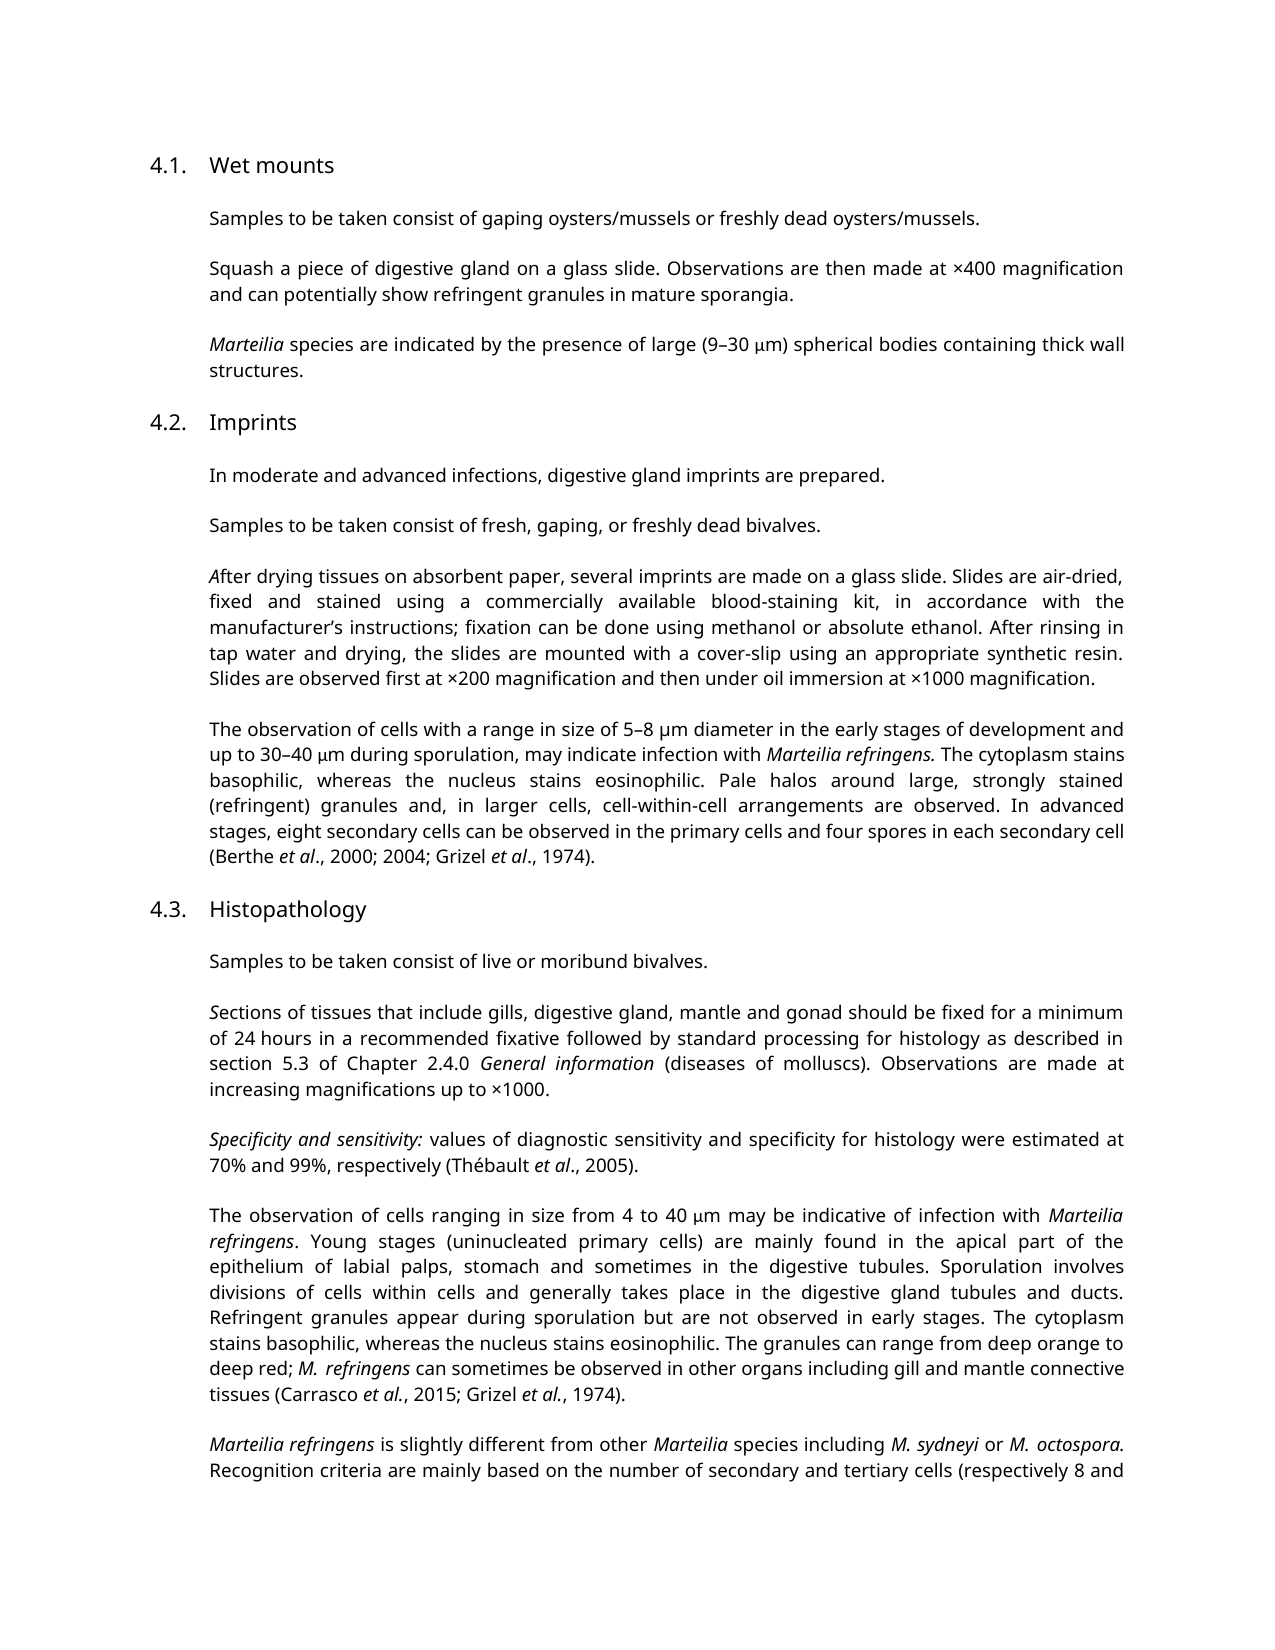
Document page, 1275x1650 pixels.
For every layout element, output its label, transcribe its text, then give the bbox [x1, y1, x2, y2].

text 4.3. Histopathology [150, 894, 1125, 924]
text 4.1. Wet mounts [150, 150, 1125, 180]
text In moderate and advanced infections, digestive gland imprints are prepared. [209, 462, 1125, 488]
text Samples to be taken consist of live or moribund bivalves. [209, 949, 1125, 974]
text Marteilia species are indicated by the presence of large (9–30 µm) spherical bodies containing thick wall structures. [209, 331, 1125, 382]
text 4.2. Imprints [150, 407, 1125, 437]
text The observation of cells with a range in size of 5–8 µm diameter in the early stages of development and up to 30–40 µm during sporulation, may indicate infection with Marteilia refringens. The cytoplasm stains basophilic, whereas the nucleus stains eosinophilic. Pale halos around large, strongly stained (refringent) granules and, in larger cells, cell-within-cell arrangements are observed. In advanced stages, eight secondary cells can be observed in the primary cells and four spores in each secondary cell (Berthe et al., 2000; 2004; Grizel et al., 1974). [209, 716, 1125, 869]
text Squash a piece of digestive gland on a glass slide. Observations are then made at ×400 magnification and can potentially show refringent granules in mature sporangia. [209, 255, 1125, 306]
text Samples to be taken consist of fresh, gaping, or freshly dead bivalves. [209, 513, 1125, 538]
text The observation of cells ranging in size from 4 to 40 µm may be indicative of infection with Marteilia refringens. Young stages (uninucleated primary cells) are mainly found in the apical part of the epithelium of labial palps, stomach and sometimes in the digestive tubules. Sporulation involves divisions of cells within cells and generally takes place in the digestive gland tubules and ducts. Refringent granules appear during sporulation but are not observed in early stages. The cytoplasm stains basophilic, whereas the nucleus stains eosinophilic. The granules can range from deep orange to deep red; M. refringens can sometimes be observed in other organs including gill and mantle connective tissues (Carrasco et al., 2015; Grizel et al., 1974). [209, 1202, 1125, 1407]
text Sections of tissues that include gills, digestive gland, mantle and gonad should be fixed for a minimum of 24 hours in a recommended fixative followed by standard processing for histology as described in section 5.3 of Chapter 2.4.0 General information (diseases of molluscs). Observations are made at increasing magnifications up to ×1000. [209, 999, 1125, 1101]
text Samples to be taken consist of gaping oysters/mussels or freshly dead oysters/mussels. [209, 205, 1125, 230]
text After drying tissues on absorbent paper, several imprints are made on a glass slide. Slides are air-dried, fixed and stained using a commercially available blood-staining kit, in accordance with the manufacturer’s instructions; fixation can be done using methanol or absolute ethanol. After rinsing in tap water and drying, the slides are mounted with a cover-slip using an appropriate synthetic resin. Slides are observed first at ×200 magnification and then under oil immersion at ×1000 magnification. [209, 563, 1125, 691]
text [209, 1432, 1125, 1483]
text Specificity and sensitivity: values of diagnostic sensitivity and specificity for histology were estimated at 70% and 99%, respectively (Thébault et al., 2005). [209, 1126, 1125, 1177]
